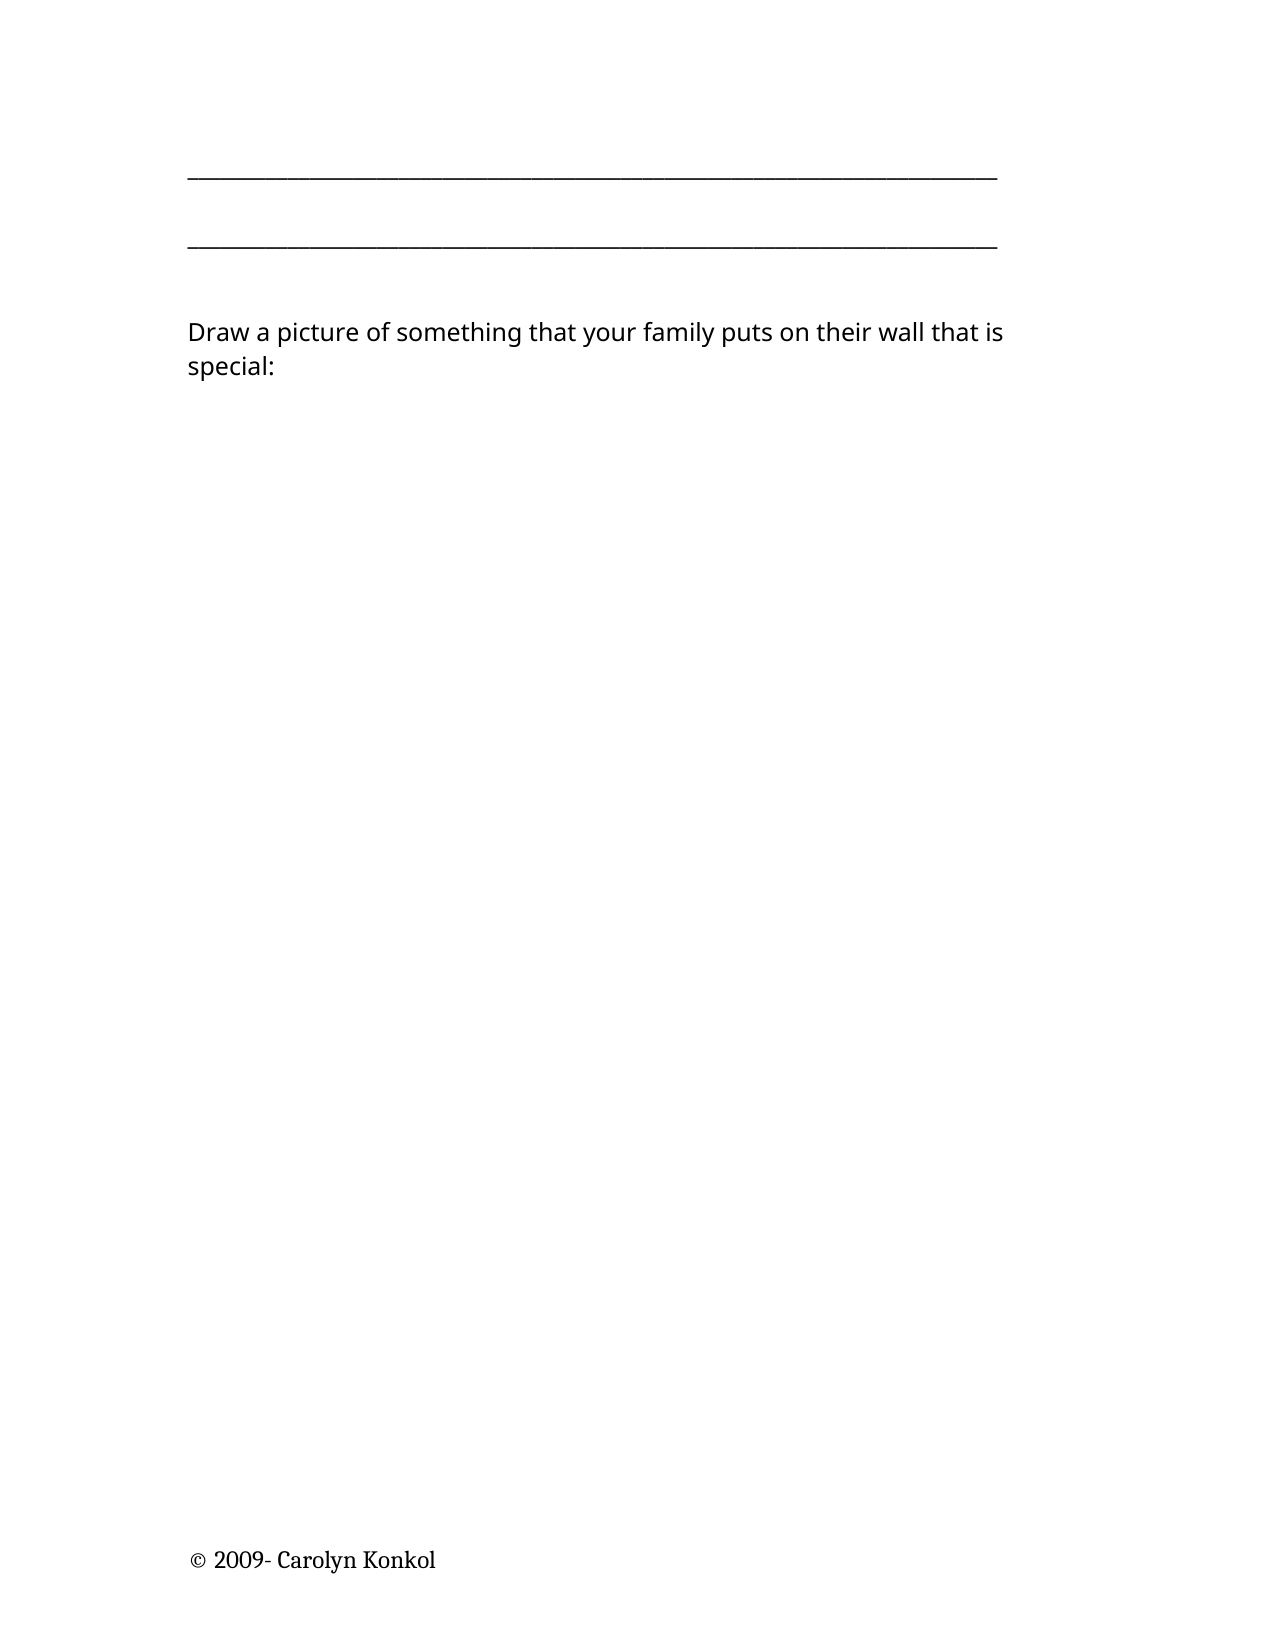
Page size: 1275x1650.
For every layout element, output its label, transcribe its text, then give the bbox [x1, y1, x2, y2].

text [187, 150, 1087, 184]
text Draw a picture of something that your family puts on their wall that is special: [187, 315, 1087, 383]
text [187, 218, 1087, 252]
